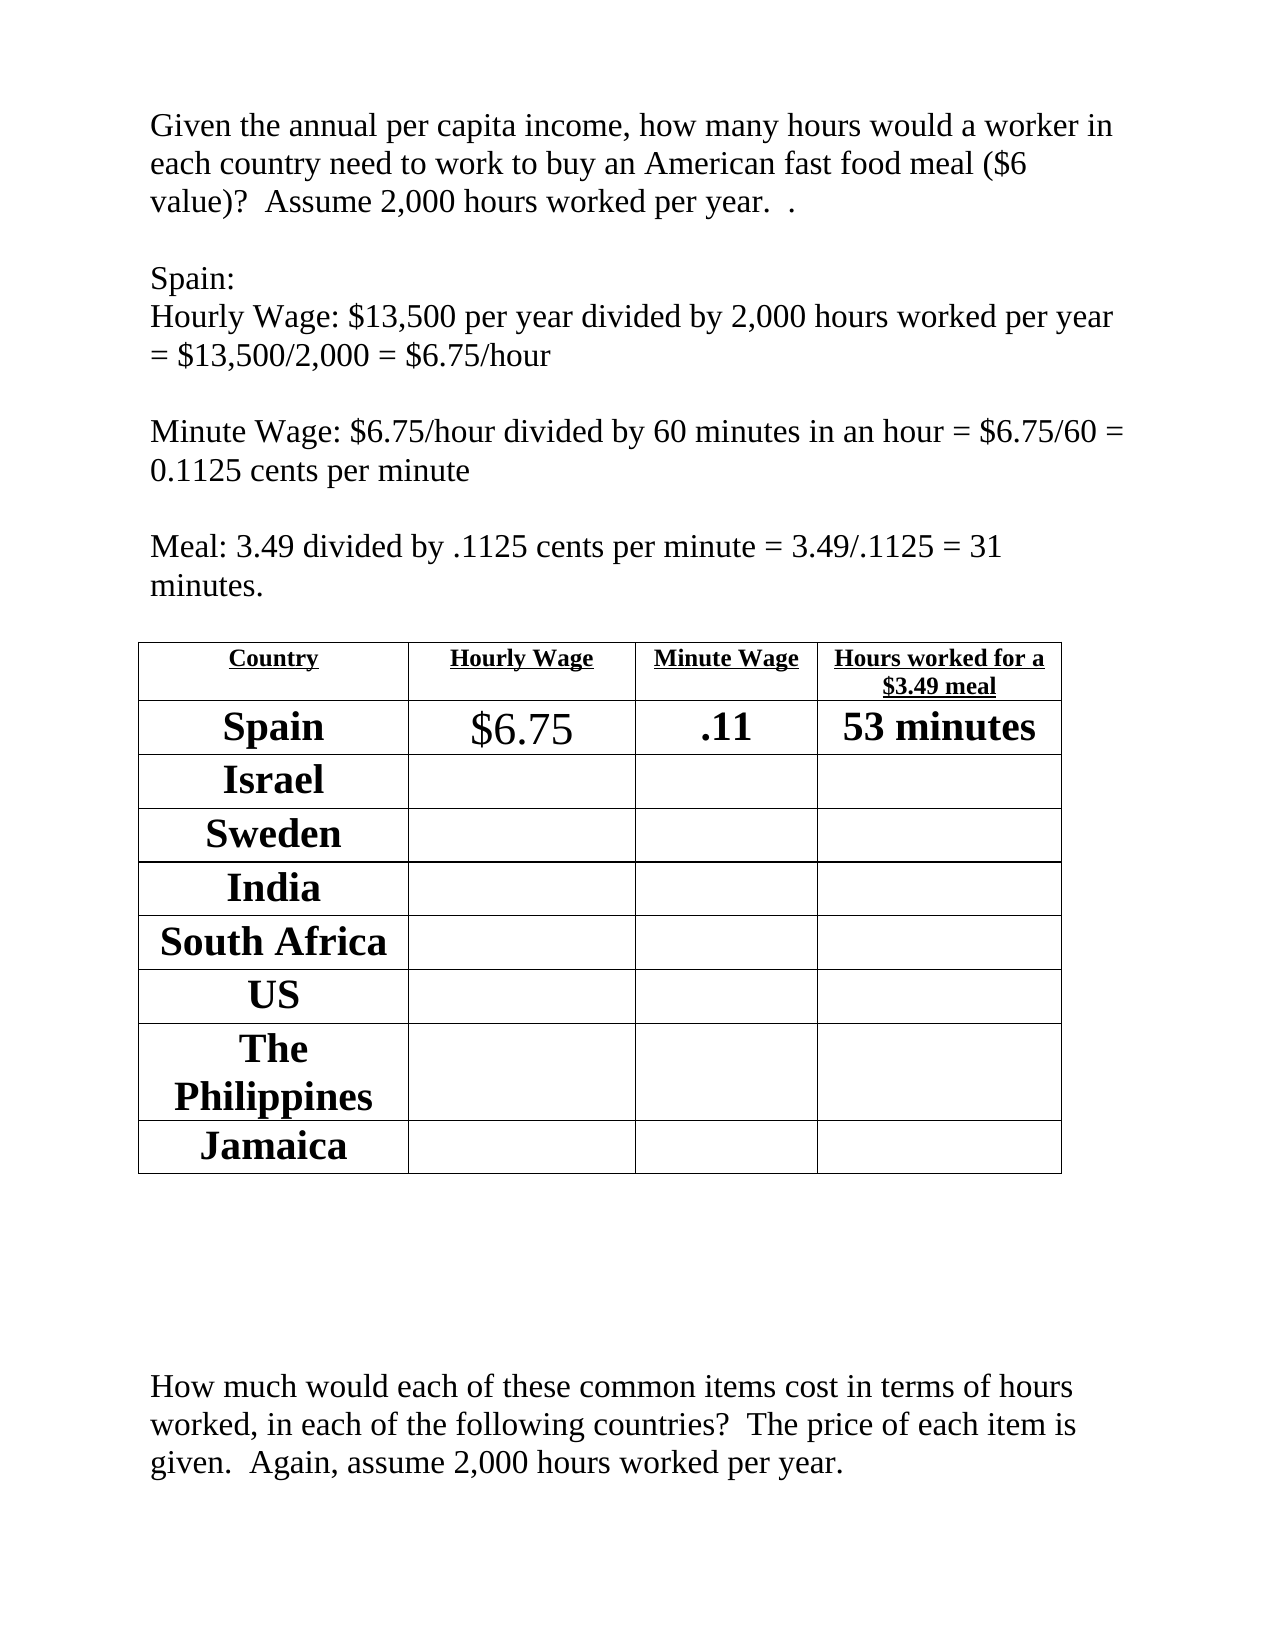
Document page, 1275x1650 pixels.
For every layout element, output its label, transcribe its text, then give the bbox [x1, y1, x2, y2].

table_cell [818, 1024, 1061, 1119]
table_cell [409, 1121, 635, 1173]
table_cell [636, 809, 817, 861]
table_cell [409, 809, 635, 861]
table_cell [818, 755, 1061, 808]
table_cell [139, 809, 408, 861]
text Minute Wage: $6.75/hour divided by 60 minutes in an hour = $6.75/60 = 0.1125 cents per minute [150, 412, 1125, 488]
table_cell [818, 863, 1061, 915]
table_cell .11 [636, 701, 817, 754]
table_header Hourly Wage [409, 643, 635, 700]
table_cell [409, 916, 635, 969]
table_cell [818, 970, 1061, 1023]
text : [150, 258, 1125, 297]
table_header Country [139, 643, 408, 700]
table_cell [818, 916, 1061, 969]
table_cell [139, 916, 408, 969]
table_cell [139, 1121, 408, 1173]
table_cell [818, 1121, 1061, 1173]
text How much would each of these common items cost in terms of hours worked, in each of the following countries? The price of each item is given. Again, assume 2,000 hours worked per year. [150, 1366, 1125, 1481]
table_cell [636, 916, 817, 969]
table_cell [139, 701, 408, 754]
table_cell [636, 755, 817, 808]
table_header Hours worked for a $3.49 meal [818, 643, 1061, 700]
table_cell [409, 1024, 635, 1119]
text Hourly Wage: $13,500 per year divided by 2,000 hours worked per year [150, 297, 1125, 335]
table_cell [636, 863, 817, 915]
text Meal: 3.49 divided by .1125 cents per minute = 3.49/.1125 = 31 minutes. [150, 527, 1125, 603]
table_cell $6.75 [409, 701, 635, 754]
table_cell [818, 809, 1061, 861]
table_cell [409, 970, 635, 1023]
text Given the annual per capita income, how many hours would a worker in each country need to work to buy an American fast food meal ($6 value)? Assume 2,000 hours worked per year. . [150, 105, 1125, 220]
table_cell 53 minutes [818, 701, 1061, 754]
table_cell [636, 970, 817, 1023]
table_cell [409, 863, 635, 915]
table_cell [636, 1024, 817, 1119]
table_cell [139, 863, 408, 915]
text = $13,500/2,000 = $6.75/hour [150, 335, 1125, 373]
table_cell The [139, 1024, 408, 1119]
table_cell [409, 755, 635, 808]
table_cell US [139, 970, 408, 1023]
table_cell [636, 1121, 817, 1173]
table_header Minute Wage [636, 643, 817, 700]
table_cell [139, 755, 408, 808]
